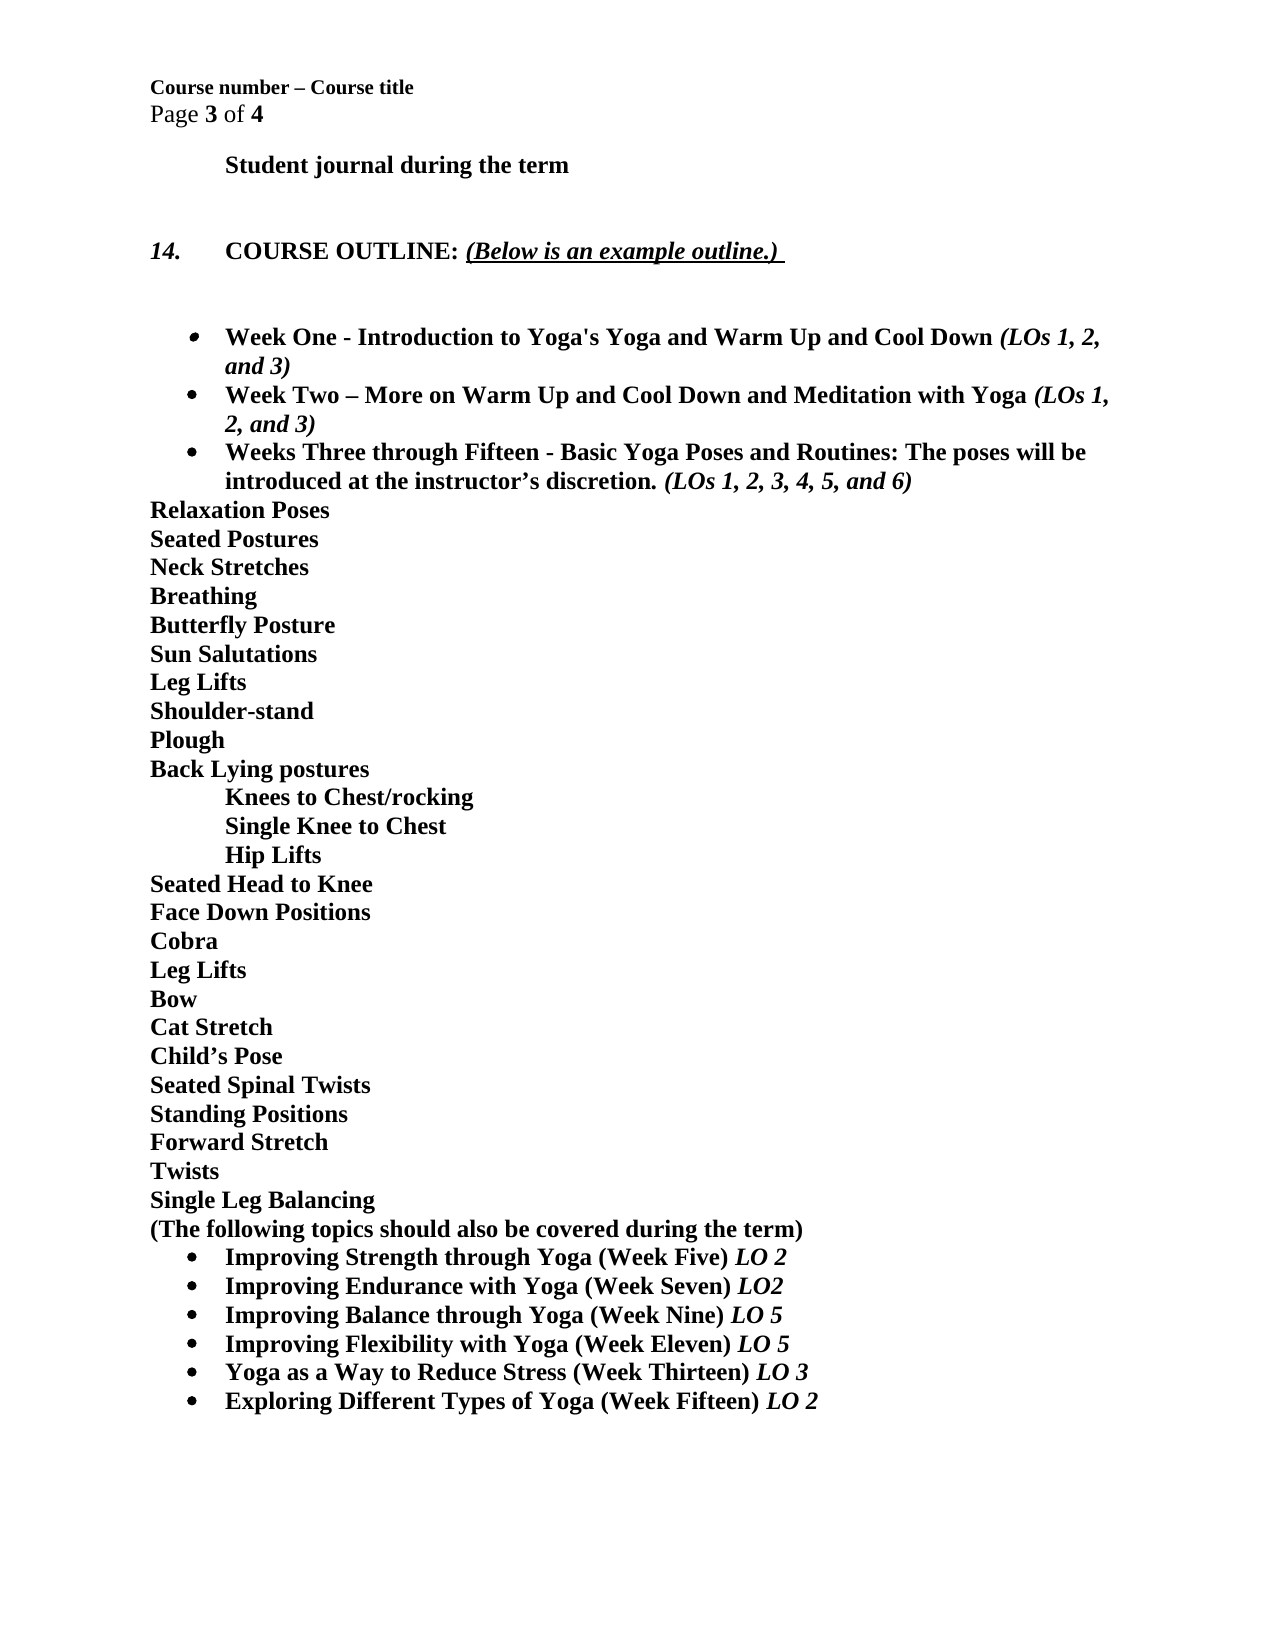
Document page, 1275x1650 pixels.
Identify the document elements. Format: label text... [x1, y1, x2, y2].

text Standing Positions [150, 1099, 1125, 1127]
text Child’s Pose [150, 1041, 1125, 1070]
list Improving Balance through Yoga (Week Nine) LO 5 [187, 1300, 1125, 1329]
text Butterfly Posture [150, 610, 1125, 639]
list COURSE OUTLINE: (Below is an example outline.) [150, 236, 1125, 265]
text Neck Stretches [150, 552, 1125, 581]
text Sun Salutations [150, 639, 1125, 667]
list Improving Endurance with Yoga (Week Seven) LO2 [187, 1271, 1125, 1300]
text Seated Spinal Twists [150, 1070, 1125, 1099]
list Improving Flexibility with Yoga (Week Eleven) LO 5 [187, 1329, 1125, 1357]
text Knees to Chest/rocking [150, 782, 1125, 811]
text Face Down Positions [150, 897, 1125, 926]
list Week One - Introduction to Yoga's Yoga and Warm Up and Cool Down (LOs 1, 2, and 3) [187, 322, 1125, 380]
list Weeks Three through Fifteen - Basic Yoga Poses and Routines: The poses will be introduced at the instructor’s discretion. (LOs 1, 2, 3, 4, 5, and 6) [187, 437, 1125, 495]
text Twists [150, 1156, 1125, 1185]
text Breathing [150, 581, 1125, 610]
text Cat Stretch [150, 1012, 1125, 1041]
text Forward Stretch [150, 1127, 1125, 1156]
list Improving Strength through Yoga (Week Five) LO 2 [187, 1242, 1125, 1271]
text Student journal during the term [225, 150, 1125, 179]
text Seated Postures [150, 524, 1125, 552]
text Leg Lifts [150, 955, 1125, 984]
text Cobra [150, 926, 1125, 955]
text Seated Head to Knee [150, 869, 1125, 897]
text Hip Lifts [150, 840, 1125, 869]
text Plough [150, 725, 1125, 754]
text Back Lying postures [150, 754, 1125, 782]
text Single Knee to Chest [150, 811, 1125, 840]
list Yoga as a Way to Reduce Stress (Week Thirteen) LO 3 [187, 1357, 1125, 1386]
list Week Two – More on Warm Up and Cool Down and Meditation with Yoga (LOs 1, 2, and 3) [187, 380, 1125, 437]
text Relaxation Poses [150, 495, 1125, 524]
list Exploring Different Types of Yoga (Week Fifteen) LO 2 [187, 1386, 1125, 1415]
text Shoulder-stand [150, 696, 1125, 725]
text Leg Lifts [150, 667, 1125, 696]
text Single Leg Balancing [150, 1185, 1125, 1214]
text Bow [150, 984, 1125, 1012]
text (The following topics should also be covered during the term) [150, 1214, 1125, 1242]
